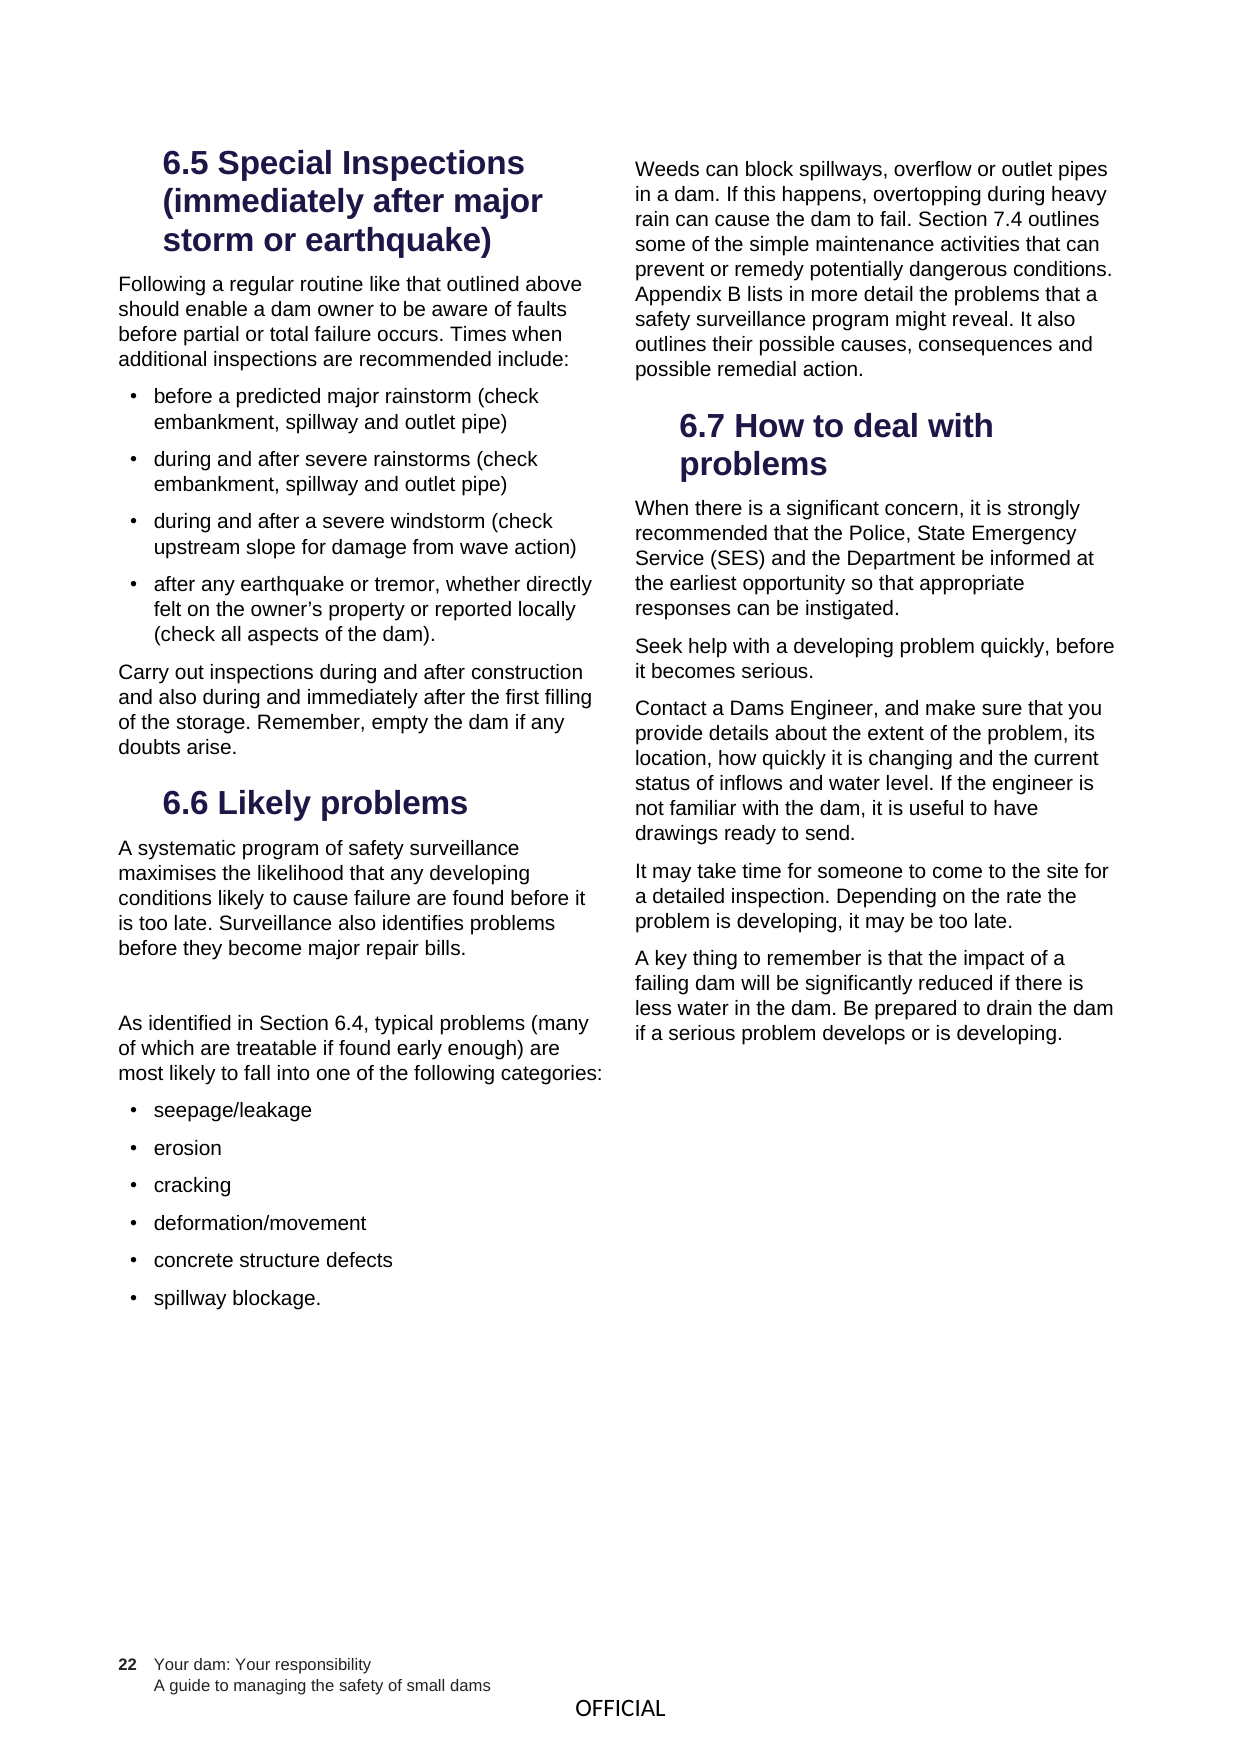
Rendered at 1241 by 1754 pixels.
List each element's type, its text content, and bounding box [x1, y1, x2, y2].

text A key thing to remember is that the impact of a failing dam will be significantly reduced if there is less water in the dam. Be prepared to drain the dam if a serious problem develops or is developing. [635, 945, 1122, 1045]
text It may take time for someone to come to the site for a detailed inspection. Depending on the rate the problem is developing, it may be too late. [635, 857, 1122, 932]
subtitle Likely problems [162, 783, 605, 822]
list after any earthquake or tremor, whether directly felt on the owner’s property or reported locally (check all aspects of the dam). [130, 571, 605, 646]
text When there is a significant concern, it is strongly recommended that the Police, State Emergency Service (SES) and the Department be informed at the earliest opportunity so that appropriate responses can be instigated. [635, 495, 1122, 620]
list spillway blockage. [130, 1284, 605, 1309]
text As identified in Section 6.4, typical problems (many of which are treatable if found early enough) are most likely to fall into one of the following categories: [118, 1009, 605, 1084]
text Carry out inspections during and after construction and also during and immediately after the first filling of the storage. Remember, empty the dam if any doubts arise. [118, 658, 605, 758]
text Following a regular routine like that outlined above should enable a dam owner to be aware of faults before partial or total failure occurs. Times when additional inspections are recommended include: [118, 271, 605, 371]
text A systematic program of safety surveillance maximises the likelihood that any developing conditions likely to cause failure are found before it is too late. Surveillance also identifies problems before they become major repair bills. [118, 834, 605, 959]
list cracking [130, 1172, 605, 1197]
subtitle Special Inspections (immediately after major storm or earthquake) [162, 143, 605, 258]
text Seek help with a developing problem quickly, before it becomes serious. [635, 632, 1122, 682]
subtitle How to deal with problems [679, 406, 1122, 482]
list seepage/leakage [130, 1097, 605, 1122]
list concrete structure defects [130, 1247, 605, 1272]
text Contact a Dams Engineer, and make sure that you provide details about the extent of the problem, its location, how quickly it is changing and the current status of inflows and water level. If the engineer is not familiar with the dam, it is useful to have drawings ready to send. [635, 695, 1122, 845]
list deformation/movement [130, 1209, 605, 1234]
list during and after a severe windstorm (check upstream slope for damage from wave action) [130, 508, 605, 558]
list before a predicted major rainstorm (check embankment, spillway and outlet pipe) [130, 383, 605, 433]
text Weeds can block spillways, overflow or outlet pipes in a dam. If this happens, overtopping during heavy rain can cause the dam to fail. Section 7.4 outlines some of the simple maintenance activities that can prevent or remedy potentially dangerous conditions. Appendix B lists in more detail the problems that a safety surveillance program might reveal. It also outlines their possible causes, consequences and possible remedial action. [635, 156, 1122, 381]
list erosion [130, 1134, 605, 1159]
list during and after severe rainstorms (check embankment, spillway and outlet pipe) [130, 446, 605, 496]
